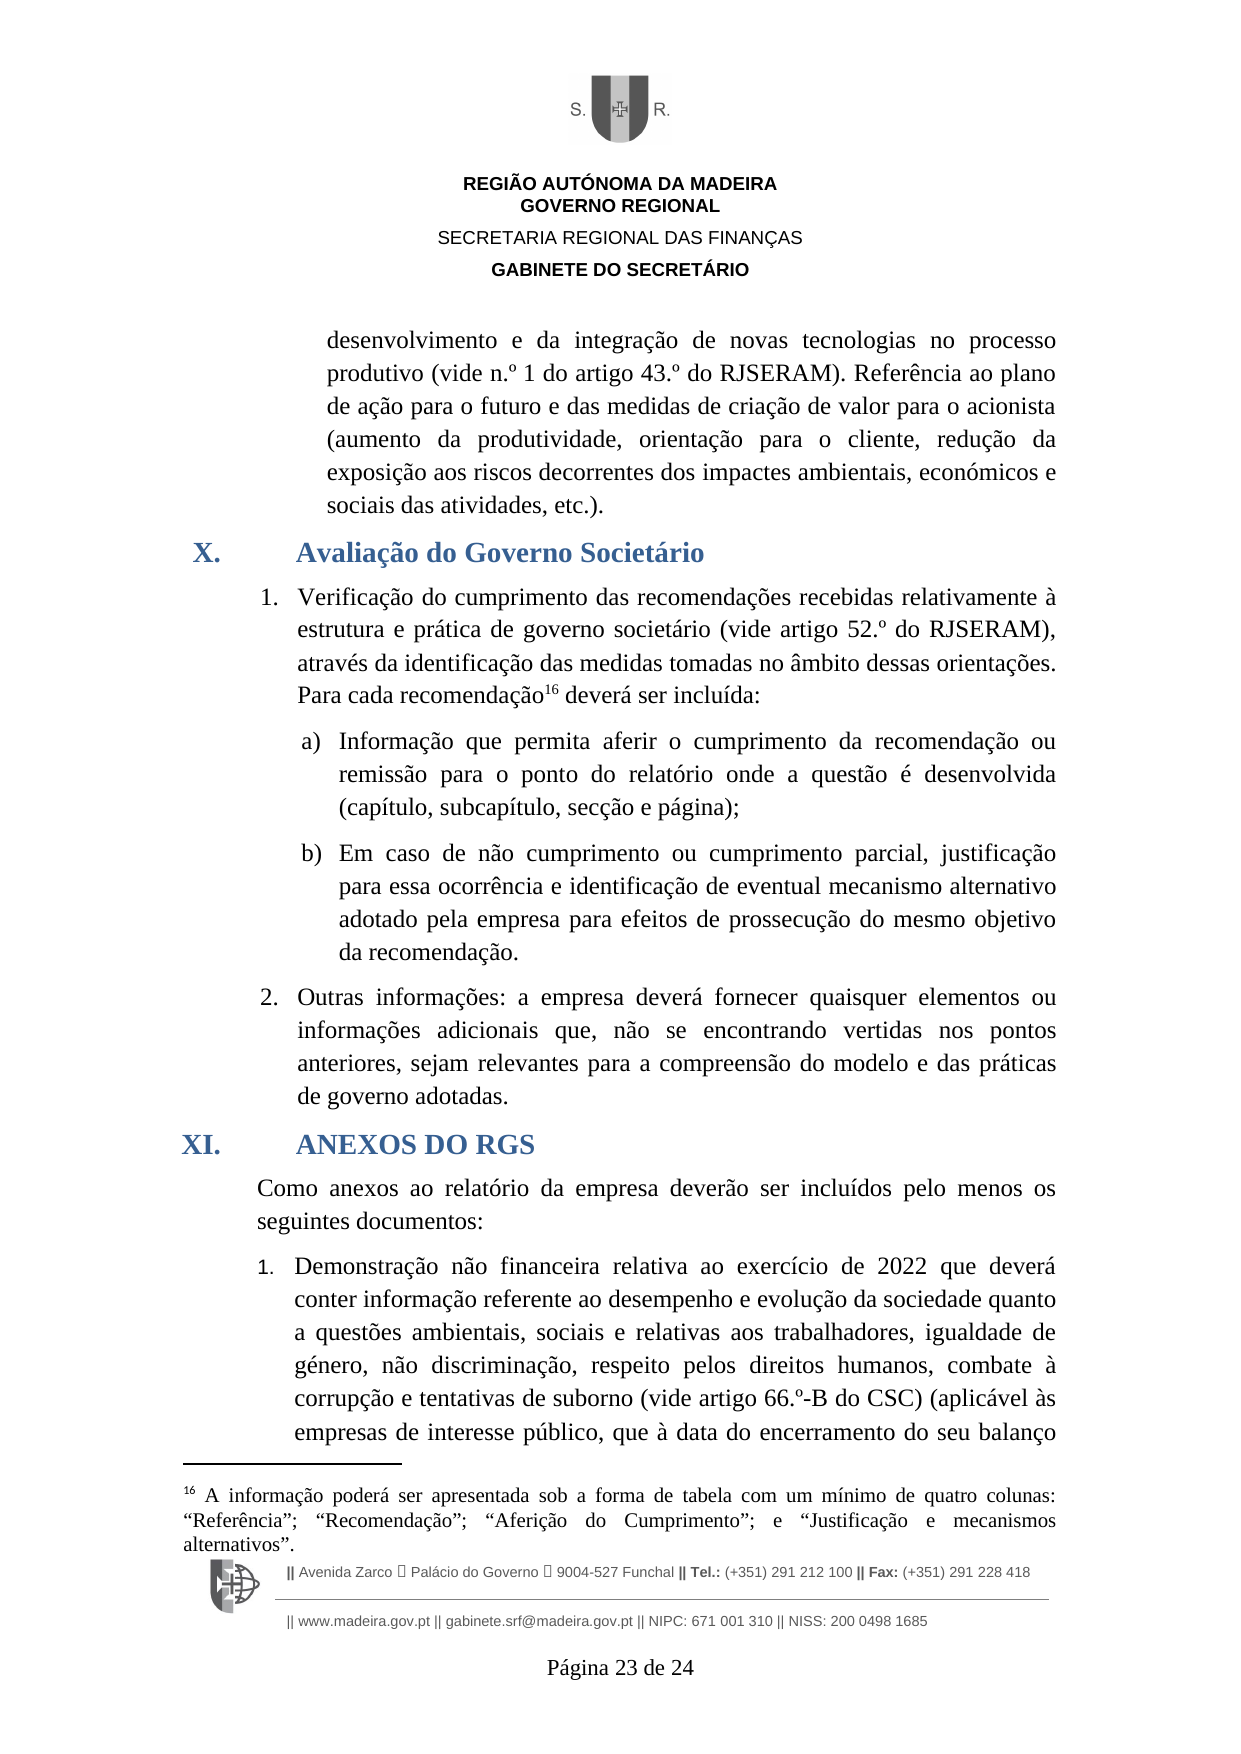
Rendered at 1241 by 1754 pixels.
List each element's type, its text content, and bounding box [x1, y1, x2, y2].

list Avaliação do Governo Societário [221, 536, 1057, 569]
picture [203, 1555, 263, 1617]
list Verificação do cumprimento das recomendações recebidas relativamente à estrutura e prática de governo societário (vide artigo 52.º do RJSERAM), através da identificação das medidas tomadas no âmbito dessas orientações. Para cada recomendação deverá ser incluída: [260, 582, 1057, 709]
list ANEXOS DO RGS [221, 1127, 1057, 1160]
text Como anexos ao relatório da empresa deverão ser incluídos pelo menos os seguintes documentos: [257, 1173, 1057, 1235]
list Informação que permita aferir o cumprimento da recomendação ou remissão para o ponto do relatório onde a questão é desenvolvida (capítulo, subcapítulo, secção e página); [301, 726, 1057, 821]
list Em caso de não cumprimento ou cumprimento parcial, justificação para essa ocorrência e identificação de eventual mecanismo alternativo adotado pela empresa para efeitos de prossecução do mesmo objetivo da recomendação. [301, 838, 1057, 966]
list Outras informações: a empresa deverá fornecer quaisquer elementos ou informações adicionais que, não se encontrando vertidas nos pontos anteriores, sejam relevantes para a compreensão do modelo e das práticas de governo adotadas. [260, 982, 1057, 1110]
picture [568, 73, 672, 145]
